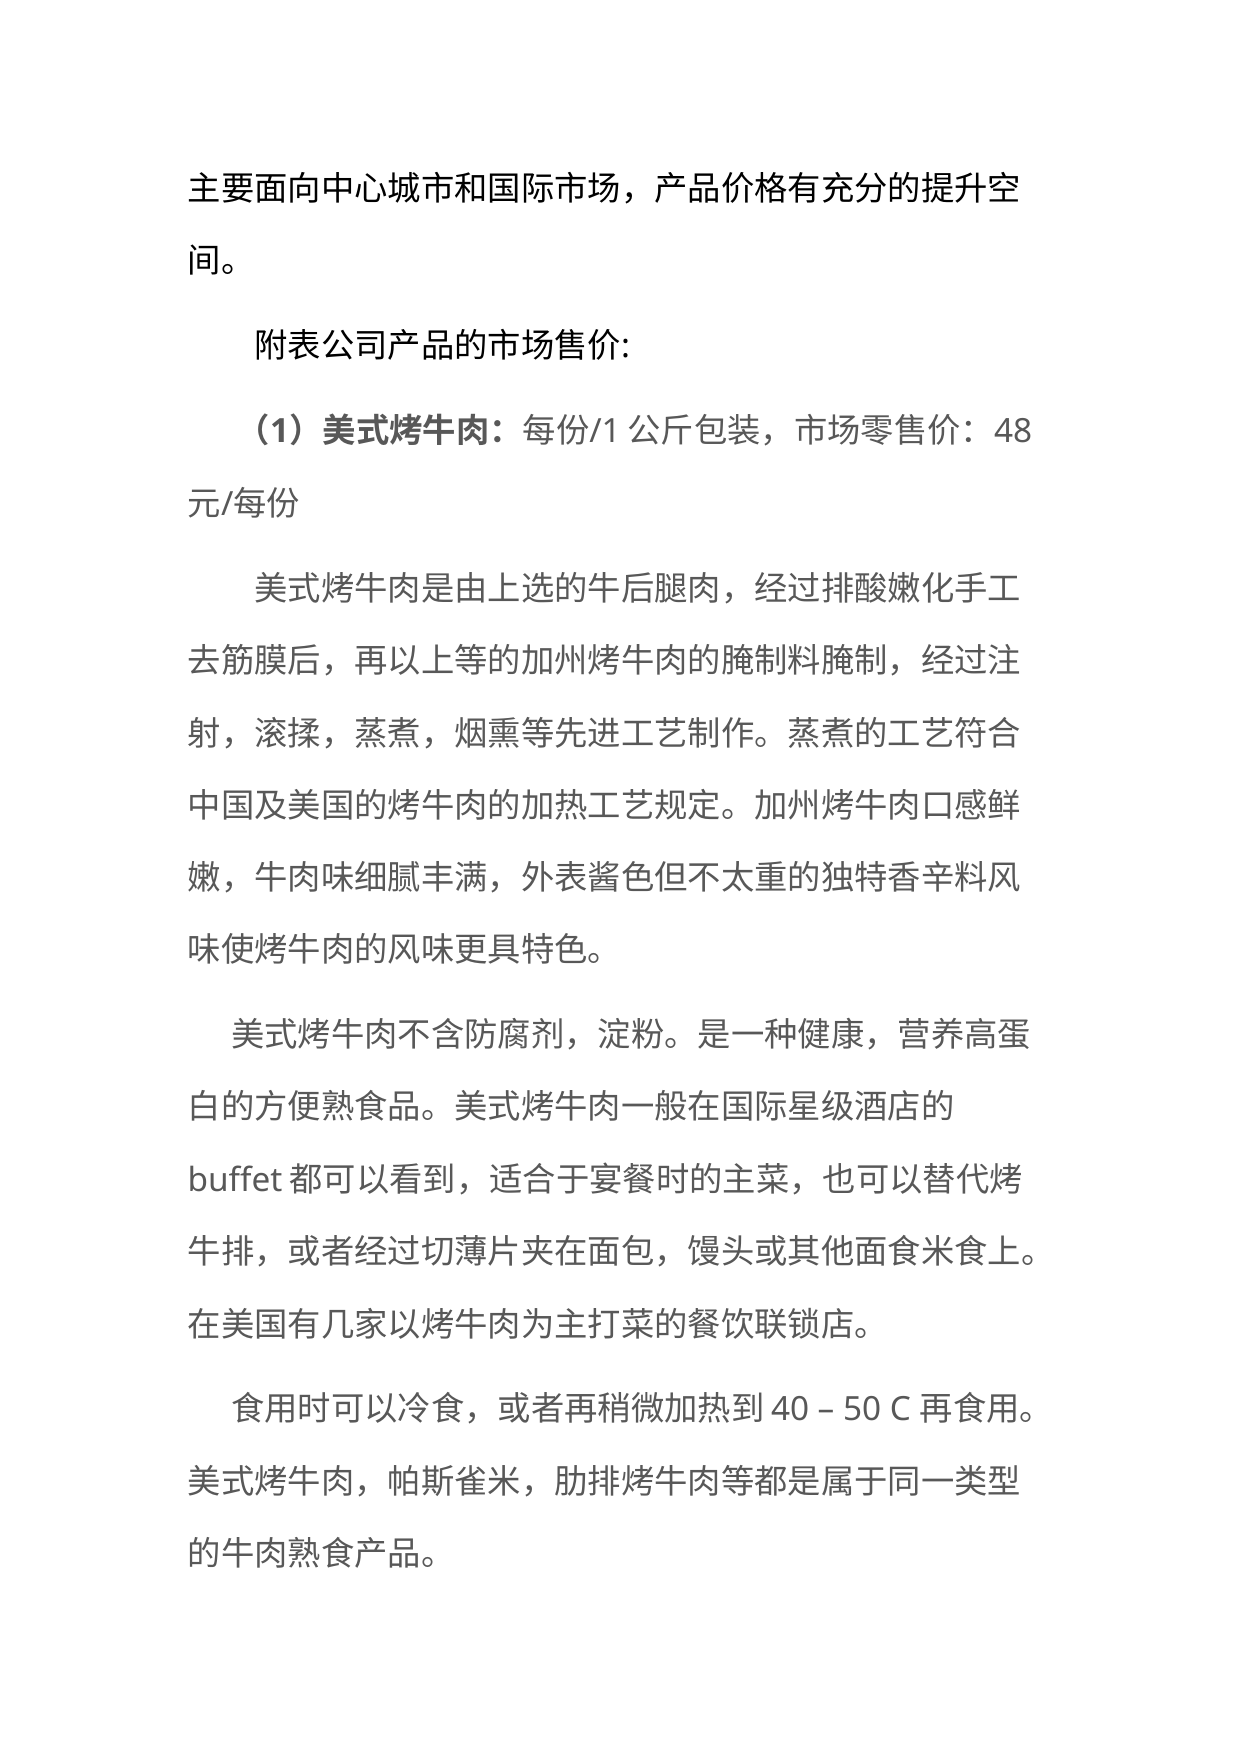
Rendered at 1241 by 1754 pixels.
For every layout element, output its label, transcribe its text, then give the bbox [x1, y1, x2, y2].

text 美式烤牛肉是由上选的牛后腿肉，经过排酸嫩化手工去筋膜后，再以上等的加州烤牛肉的腌制料腌制，经过注射，滚揉，蒸煮，烟熏等先进工艺制作。蒸煮的工艺符合中国及美国的烤牛肉的加热工艺规定。加州烤牛肉口感鲜嫩，牛肉味细腻丰满，外表酱色但不太重的独特香辛料风味使烤牛肉的风味更具特色。 [187, 562, 1053, 971]
text 美式烤牛肉不含防腐剂，淀粉。是一种健康，营养高蛋白的方便熟食品。美式烤牛肉一般在国际星级酒店的buffet都可以看到，适合于宴餐时的主菜，也可以替代烤牛排，或者经过切薄片夹在面包，馒头或其他面食米食上。在美国有几家以烤牛肉为主打菜的餐饮联锁店。 [187, 1008, 1053, 1346]
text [187, 162, 1053, 282]
text 食用时可以冷食，或者再稍微加热到40 – 50 C 再食用。美式烤牛肉，帕斯雀米，肋排烤牛肉等都是属于同一类型的牛肉熟食产品。 [187, 1382, 1053, 1575]
text 附表公司产品的市场售价: [187, 319, 1053, 367]
text （1）美式烤牛肉：每份/1公斤包装，市场零售价：48元/每份 [187, 404, 1053, 525]
